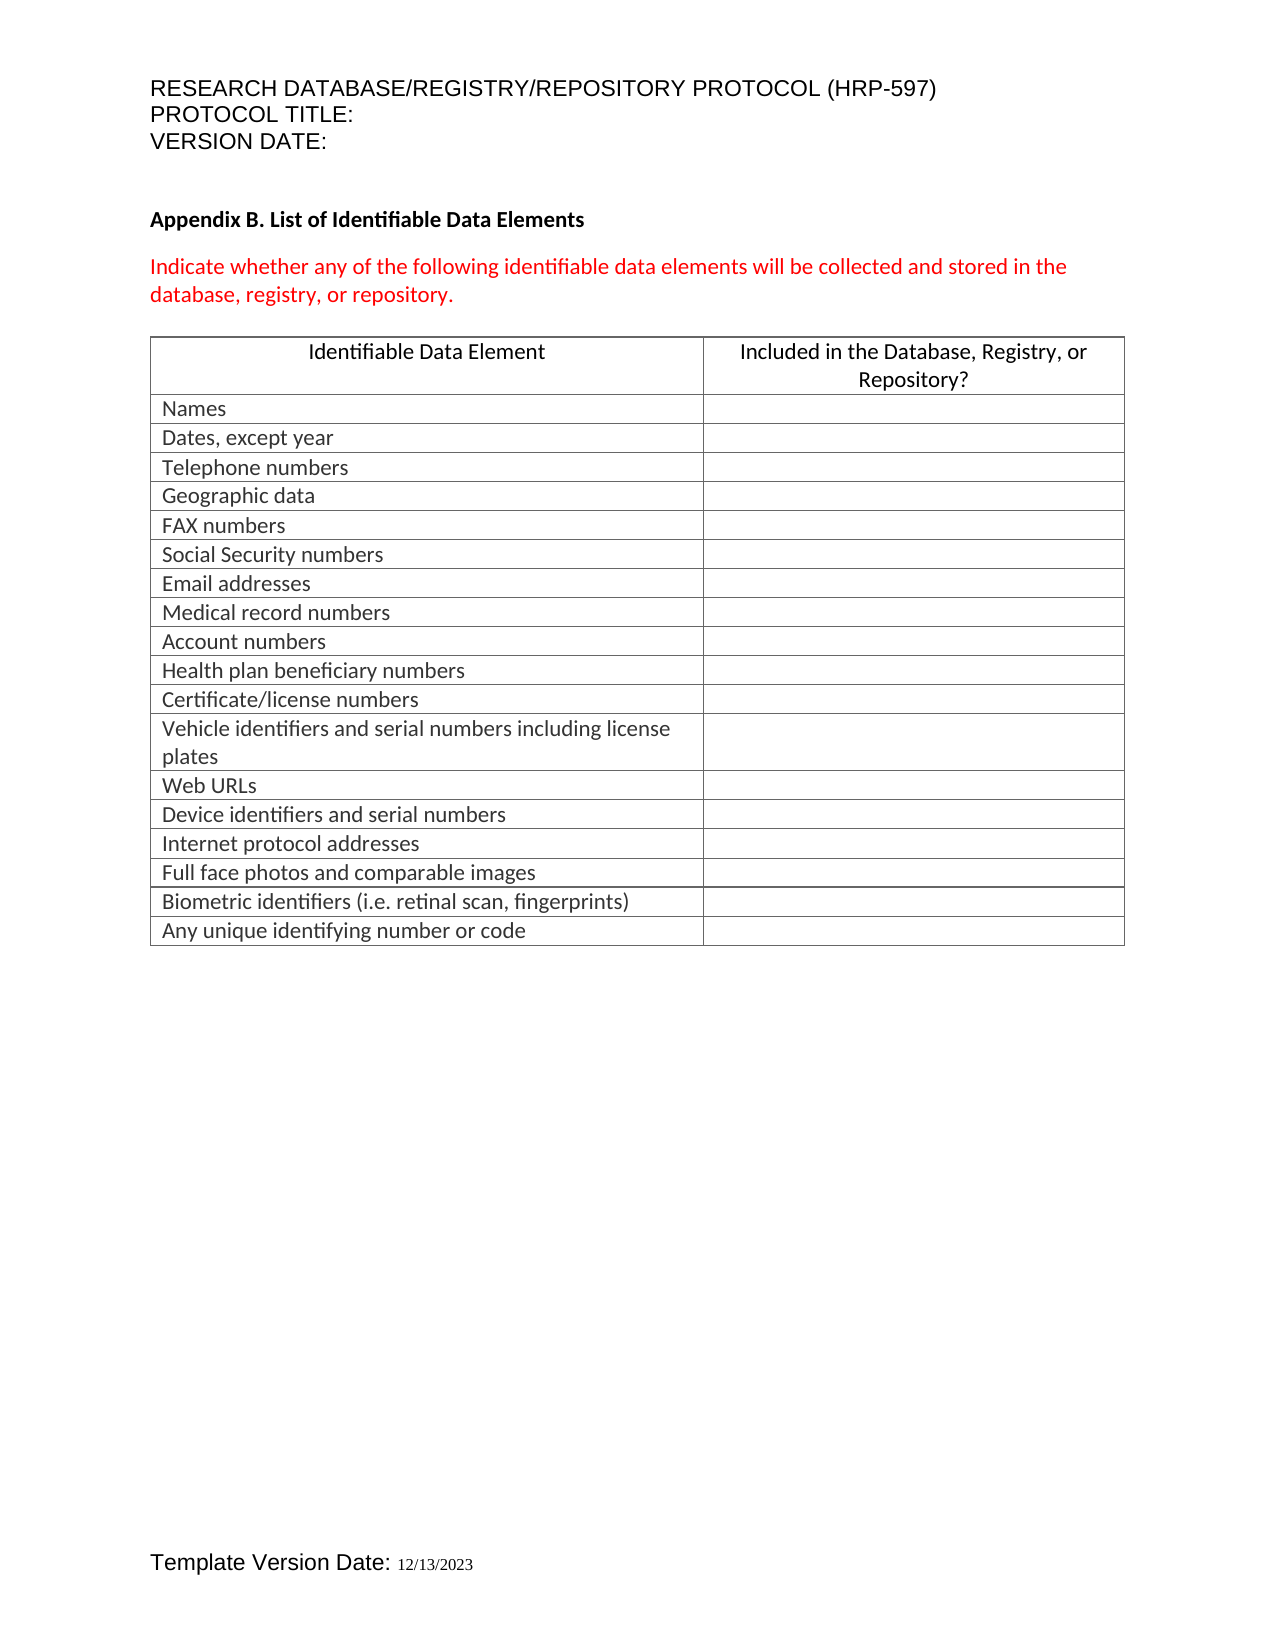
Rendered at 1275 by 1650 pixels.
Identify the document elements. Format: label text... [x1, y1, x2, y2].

text Appendix B. List of Identifiable Data Elements [150, 205, 1125, 233]
table_cell Internet protocol addresses [151, 829, 703, 857]
table_cell [704, 656, 1124, 684]
table_cell [704, 511, 1124, 539]
table_cell [704, 800, 1124, 828]
table_cell [704, 627, 1124, 655]
table_cell [704, 482, 1124, 510]
table_cell Web URLs [151, 771, 703, 799]
table_cell [704, 453, 1124, 481]
table_header Included in the Database, Registry, or Repository? [704, 338, 1124, 393]
table_cell [704, 888, 1124, 916]
table_cell Geographic data [151, 482, 703, 510]
table_cell [704, 859, 1124, 886]
table_cell Biometric identifiers (i.e. retinal scan, fingerprints) [151, 888, 703, 916]
table_cell Names [151, 395, 703, 422]
table_cell Telephone numbers [151, 453, 703, 481]
table_cell [704, 714, 1124, 770]
table_cell [704, 540, 1124, 568]
table_cell Social Security numbers [151, 540, 703, 568]
table_cell Medical record numbers [151, 598, 703, 626]
table_header Identifiable Data Element [151, 338, 703, 393]
table_cell Vehicle identifiers and serial numbers including license plates [151, 714, 703, 770]
table_cell Device identifiers and serial numbers [151, 800, 703, 828]
table_cell Full face photos and comparable images [151, 859, 703, 886]
table_cell FAX numbers [151, 511, 703, 539]
table_cell [704, 395, 1124, 422]
table_cell Email addresses [151, 569, 703, 597]
table_cell [704, 829, 1124, 857]
text Indicate whether any of the following identifiable data elements will be collected and stored in the database, registry, or repository. [150, 252, 1125, 308]
table_cell [704, 917, 1124, 944]
table_cell [704, 569, 1124, 597]
table_cell Any unique identifying number or code [151, 917, 703, 944]
table_cell Certificate/license numbers [151, 685, 703, 713]
table_cell Dates, except year [151, 424, 703, 452]
table_cell Health plan beneficiary numbers [151, 656, 703, 684]
table_cell Account numbers [151, 627, 703, 655]
table_cell [704, 685, 1124, 713]
table_cell [704, 771, 1124, 799]
table_cell [704, 424, 1124, 452]
table_cell [704, 598, 1124, 626]
